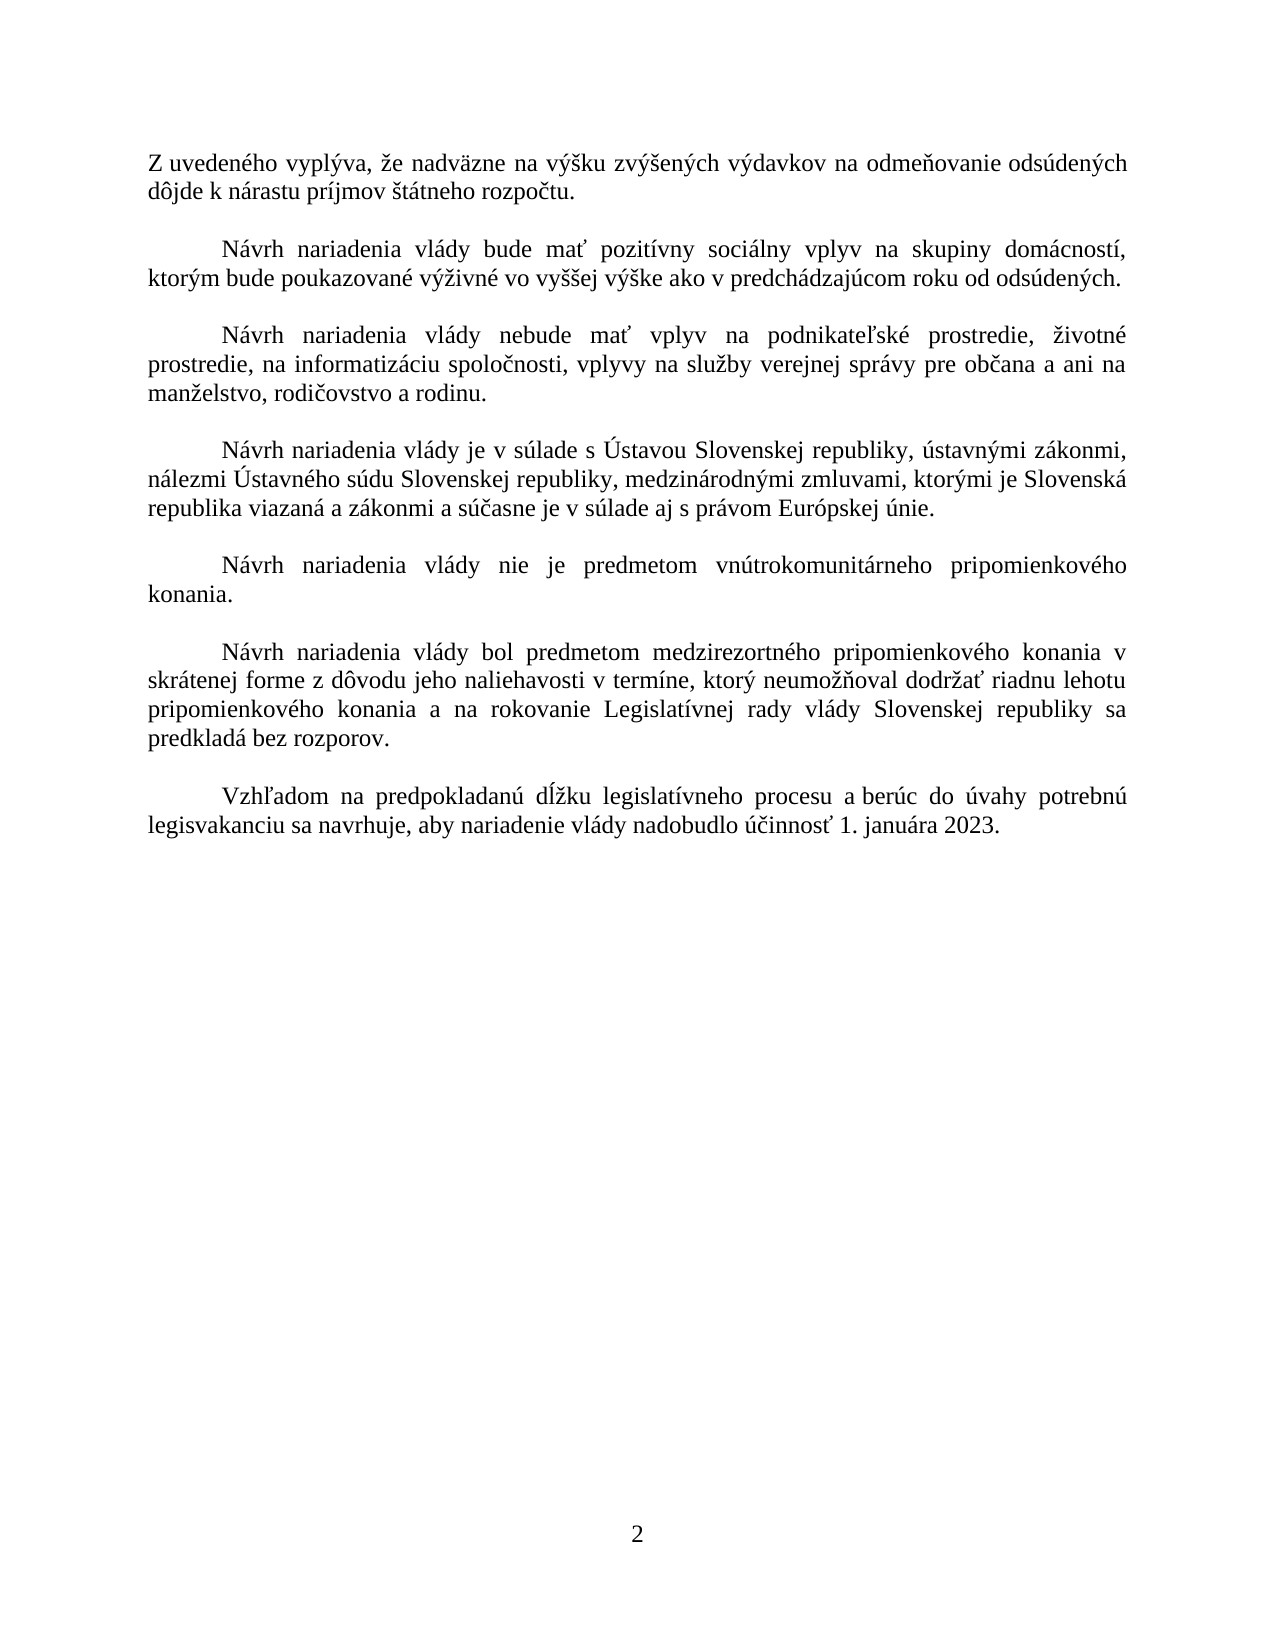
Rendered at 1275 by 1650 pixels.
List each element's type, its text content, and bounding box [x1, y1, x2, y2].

text Návrh nariadenia vlády nie je predmetom vnútrokomunitárneho pripomienkového konania. [148, 550, 1127, 608]
text Návrh nariadenia vlády bude mať pozitívny sociálny vplyv na skupiny domácností, ktorým bude poukazované výživné vo vyššej výške ako v predchádzajúcom roku od odsúdených. [148, 234, 1127, 291]
text Vzhľadom na predpokladanú dĺžku legislatívneho procesu a berúc do úvahy potrebnú legisvakanciu sa navrhuje, aby nariadenie vlády nadobudlo účinnosť 1. januára 2023. [148, 781, 1127, 838]
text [148, 148, 1127, 205]
text Návrh nariadenia vlády bol predmetom medzirezortného pripomienkového konania v skrátenej forme z dôvodu jeho naliehavosti v termíne, ktorý neumožňoval dodržať riadnu lehotu pripomienkového konania a na rokovanie Legislatívnej rady vlády Slovenskej republiky sa predkladá bez rozporov. [148, 637, 1127, 752]
text Návrh nariadenia vlády je v súlade s Ústavou Slovenskej republiky, ústavnými zákonmi, nálezmi Ústavného súdu Slovenskej republiky, medzinárodnými zmluvami, ktorými je Slovenská republika viazaná a zákonmi a súčasne je v súlade aj s právom Európskej únie. [148, 435, 1127, 521]
text Návrh nariadenia vlády nebude mať vplyv na podnikateľské prostredie, životné prostredie, na informatizáciu spoločnosti, vplyvy na služby verejnej správy pre občana a ani na manželstvo, rodičovstvo a rodinu. [148, 320, 1127, 406]
